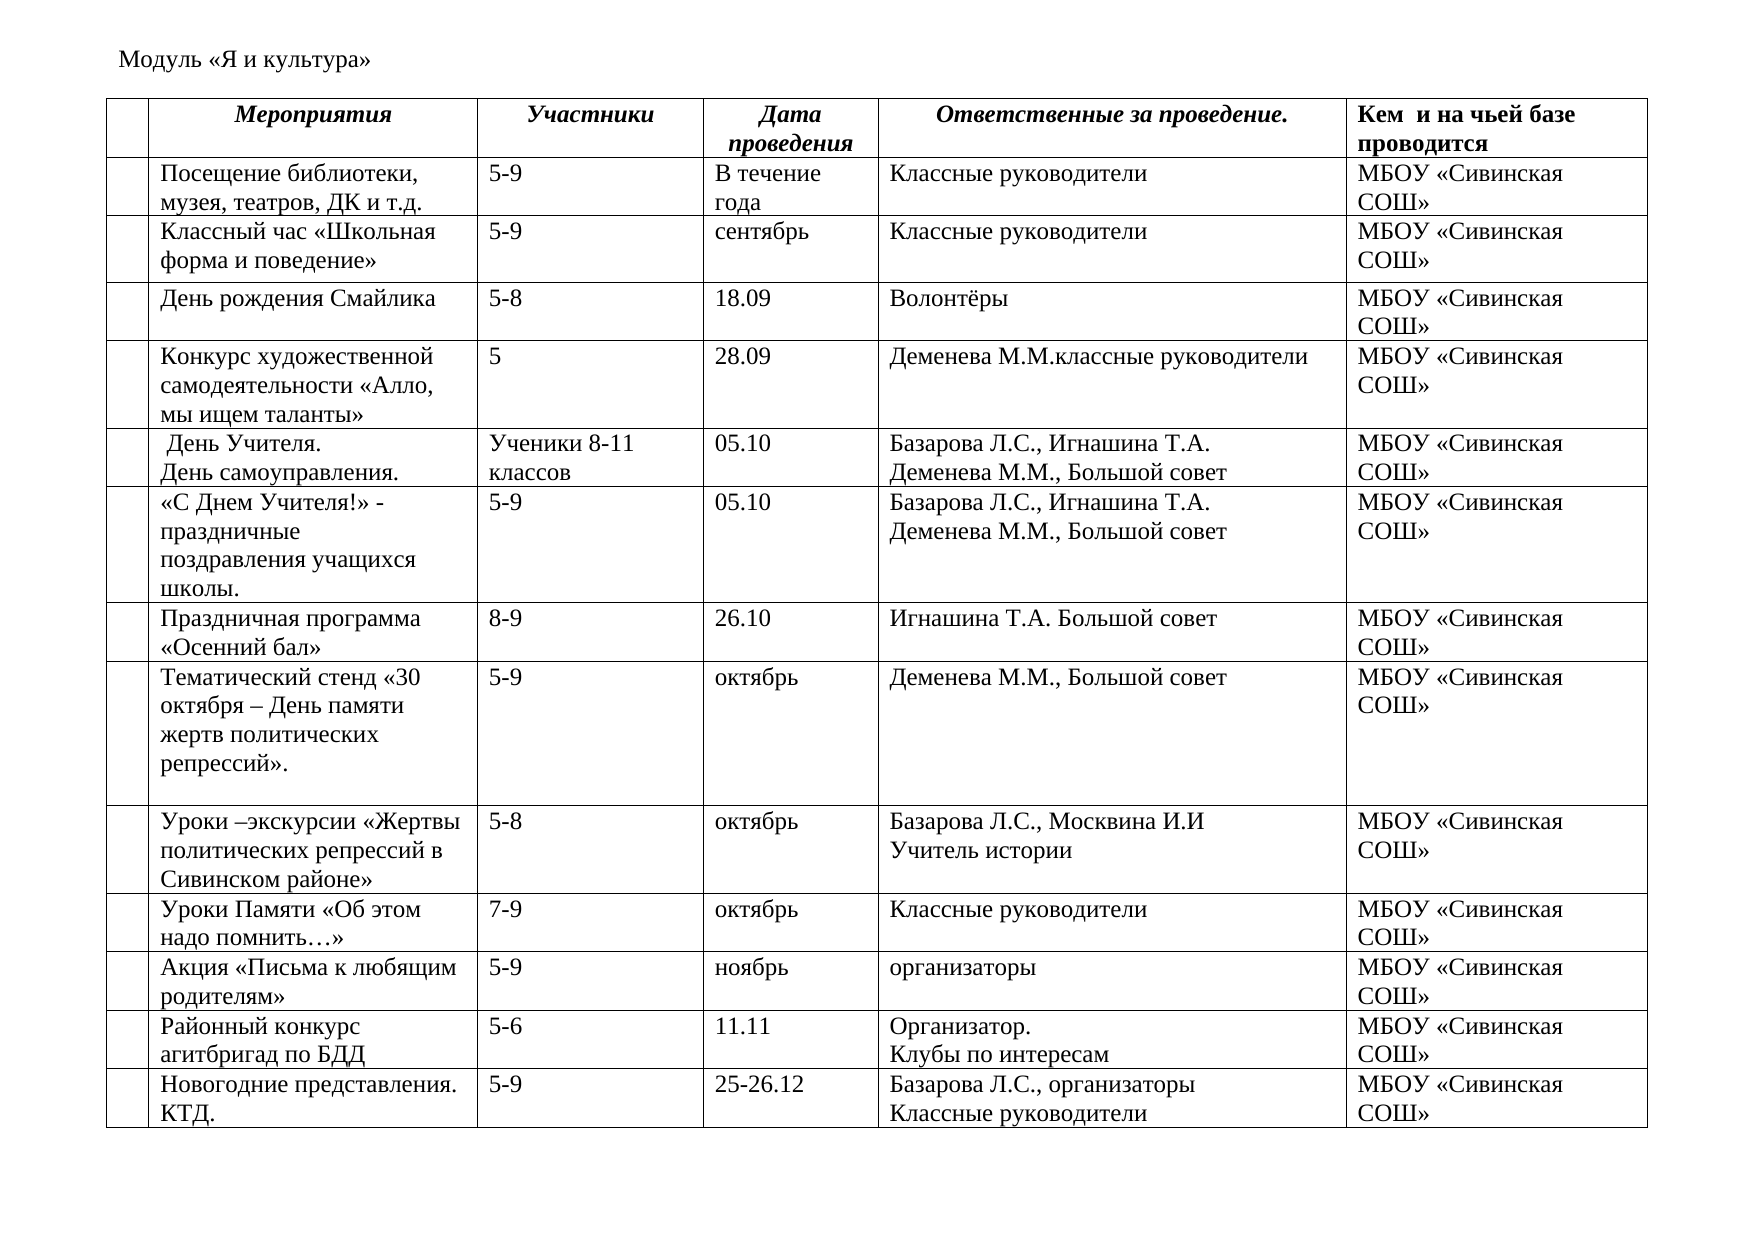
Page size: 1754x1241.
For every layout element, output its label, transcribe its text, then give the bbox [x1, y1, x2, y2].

table_cell Деменева М.М., Большой совет [879, 662, 1346, 805]
table_cell Волонтёры [879, 283, 1346, 340]
table_cell 26.10 [704, 603, 878, 661]
table_cell Акция «Письма к любящим родителям» [149, 952, 477, 1010]
table_cell Тематический стенд «30 октября – День памяти жертв политических репрессий». [149, 662, 477, 805]
table_cell 5-6 [478, 1011, 703, 1068]
table_cell ноябрь [704, 952, 878, 1010]
table_cell 5-8 [478, 283, 703, 340]
table_cell МБОУ «Сивинская СОШ» [1347, 341, 1647, 427]
table_cell Классные руководители [879, 894, 1346, 951]
table_cell 05.10 [704, 487, 878, 602]
table_cell Организатор. Клубы по интересам [879, 1011, 1346, 1068]
table_cell Праздничная программа «Осенний бал» [149, 603, 477, 661]
table_cell 05.10 [704, 429, 878, 486]
table_cell Районный конкурс агитбригад по БДД [149, 1011, 477, 1068]
table_cell Уроки –экскурсии «Жертвы политических репрессий в Сивинском районе» [149, 806, 477, 893]
table_cell 11.11 [704, 1011, 878, 1068]
table_header Участники [478, 99, 703, 157]
table_cell «С Днем Учителя!» - праздничные поздравления учащихся школы. [149, 487, 477, 602]
table_cell 5-9 [478, 662, 703, 805]
table_cell МБОУ «Сивинская СОШ» [1347, 894, 1647, 951]
table_cell 5-8 [478, 806, 703, 893]
table_cell МБОУ «Сивинская СОШ» [1347, 158, 1647, 215]
table_cell 8-9 [478, 603, 703, 661]
table_cell Классный час «Школьная форма и поведение» [149, 216, 477, 282]
table_cell МБОУ «Сивинская СОШ» [1347, 603, 1647, 661]
table_cell [107, 341, 148, 427]
table_cell 25-26.12 [704, 1069, 878, 1127]
table_cell [107, 806, 148, 893]
table_cell МБОУ «Сивинская СОШ» [1347, 952, 1647, 1010]
table_cell 18.09 [704, 283, 878, 340]
table_cell Базарова Л.С., Москвина И.И Учитель истории [879, 806, 1346, 893]
table_cell [107, 1011, 148, 1068]
table_cell Конкурс художественной самодеятельности «Алло, мы ищем таланты» [149, 341, 477, 427]
table_cell [107, 952, 148, 1010]
table_cell [107, 894, 148, 951]
table_cell [107, 283, 148, 340]
table_cell В течение года [704, 158, 878, 215]
table_cell 28.09 [704, 341, 878, 427]
table_cell 5-9 [478, 216, 703, 282]
table_cell [107, 603, 148, 661]
table_cell 5-9 [478, 952, 703, 1010]
table_cell [107, 1069, 148, 1127]
table_cell сентябрь [704, 216, 878, 282]
table_cell МБОУ «Сивинская СОШ» [1347, 806, 1647, 893]
table_cell МБОУ «Сивинская СОШ» [1347, 1011, 1647, 1068]
table_header Мероприятия [149, 99, 477, 157]
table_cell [1347, 1069, 1647, 1127]
table_cell Базарова Л.С., Игнашина Т.А. Деменева М.М., Большой совет [879, 487, 1346, 602]
table_cell МБОУ «Сивинская СОШ» [1347, 216, 1647, 282]
table_cell [107, 216, 148, 282]
table_header [107, 99, 148, 157]
table_cell октябрь [704, 662, 878, 805]
table_cell 5-9 [478, 1069, 703, 1127]
table_cell Классные руководители [879, 216, 1346, 282]
table_cell [107, 662, 148, 805]
table_cell Посещение библиотеки, музея, театров, ДК и т.д. [149, 158, 477, 215]
table_cell Базарова Л.С., организаторы Классные руководители [879, 1069, 1346, 1127]
table_header Кем и на чьей базе проводится [1347, 99, 1647, 157]
table_cell 5-9 [478, 487, 703, 602]
table_cell октябрь [704, 806, 878, 893]
table_cell День рождения Смайлика [149, 283, 477, 340]
table_cell [107, 429, 148, 486]
text Модуль «Я и культура» [118, 44, 1636, 73]
table_cell 5-9 [478, 158, 703, 215]
table_header Дата проведения [704, 99, 878, 157]
table_cell МБОУ «Сивинская СОШ» [1347, 429, 1647, 486]
table_cell октябрь [704, 894, 878, 951]
table_cell 7-9 [478, 894, 703, 951]
table_cell Базарова Л.С., Игнашина Т.А. Деменева М.М., Большой совет [879, 429, 1346, 486]
table_cell Уроки Памяти «Об этом надо помнить…» [149, 894, 477, 951]
table_cell МБОУ «Сивинская СОШ» [1347, 283, 1647, 340]
table_cell МБОУ «Сивинская СОШ» [1347, 487, 1647, 602]
table_cell Новогодние представления. КТД. [149, 1069, 477, 1127]
table_cell Классные руководители [879, 158, 1346, 215]
table_cell Деменева М.М.классные руководители [879, 341, 1346, 427]
table_cell 5 [478, 341, 703, 427]
table_header Ответственные за проведение. [879, 99, 1346, 157]
table_cell организаторы [879, 952, 1346, 1010]
table_cell День Учителя. День самоуправления. [149, 429, 477, 486]
table_cell МБОУ «Сивинская СОШ» [1347, 662, 1647, 805]
table_cell Ученики 8-11 классов [478, 429, 703, 486]
table_cell [107, 158, 148, 215]
table_cell [107, 487, 148, 602]
table_cell Игнашина Т.А. Большой совет [879, 603, 1346, 661]
